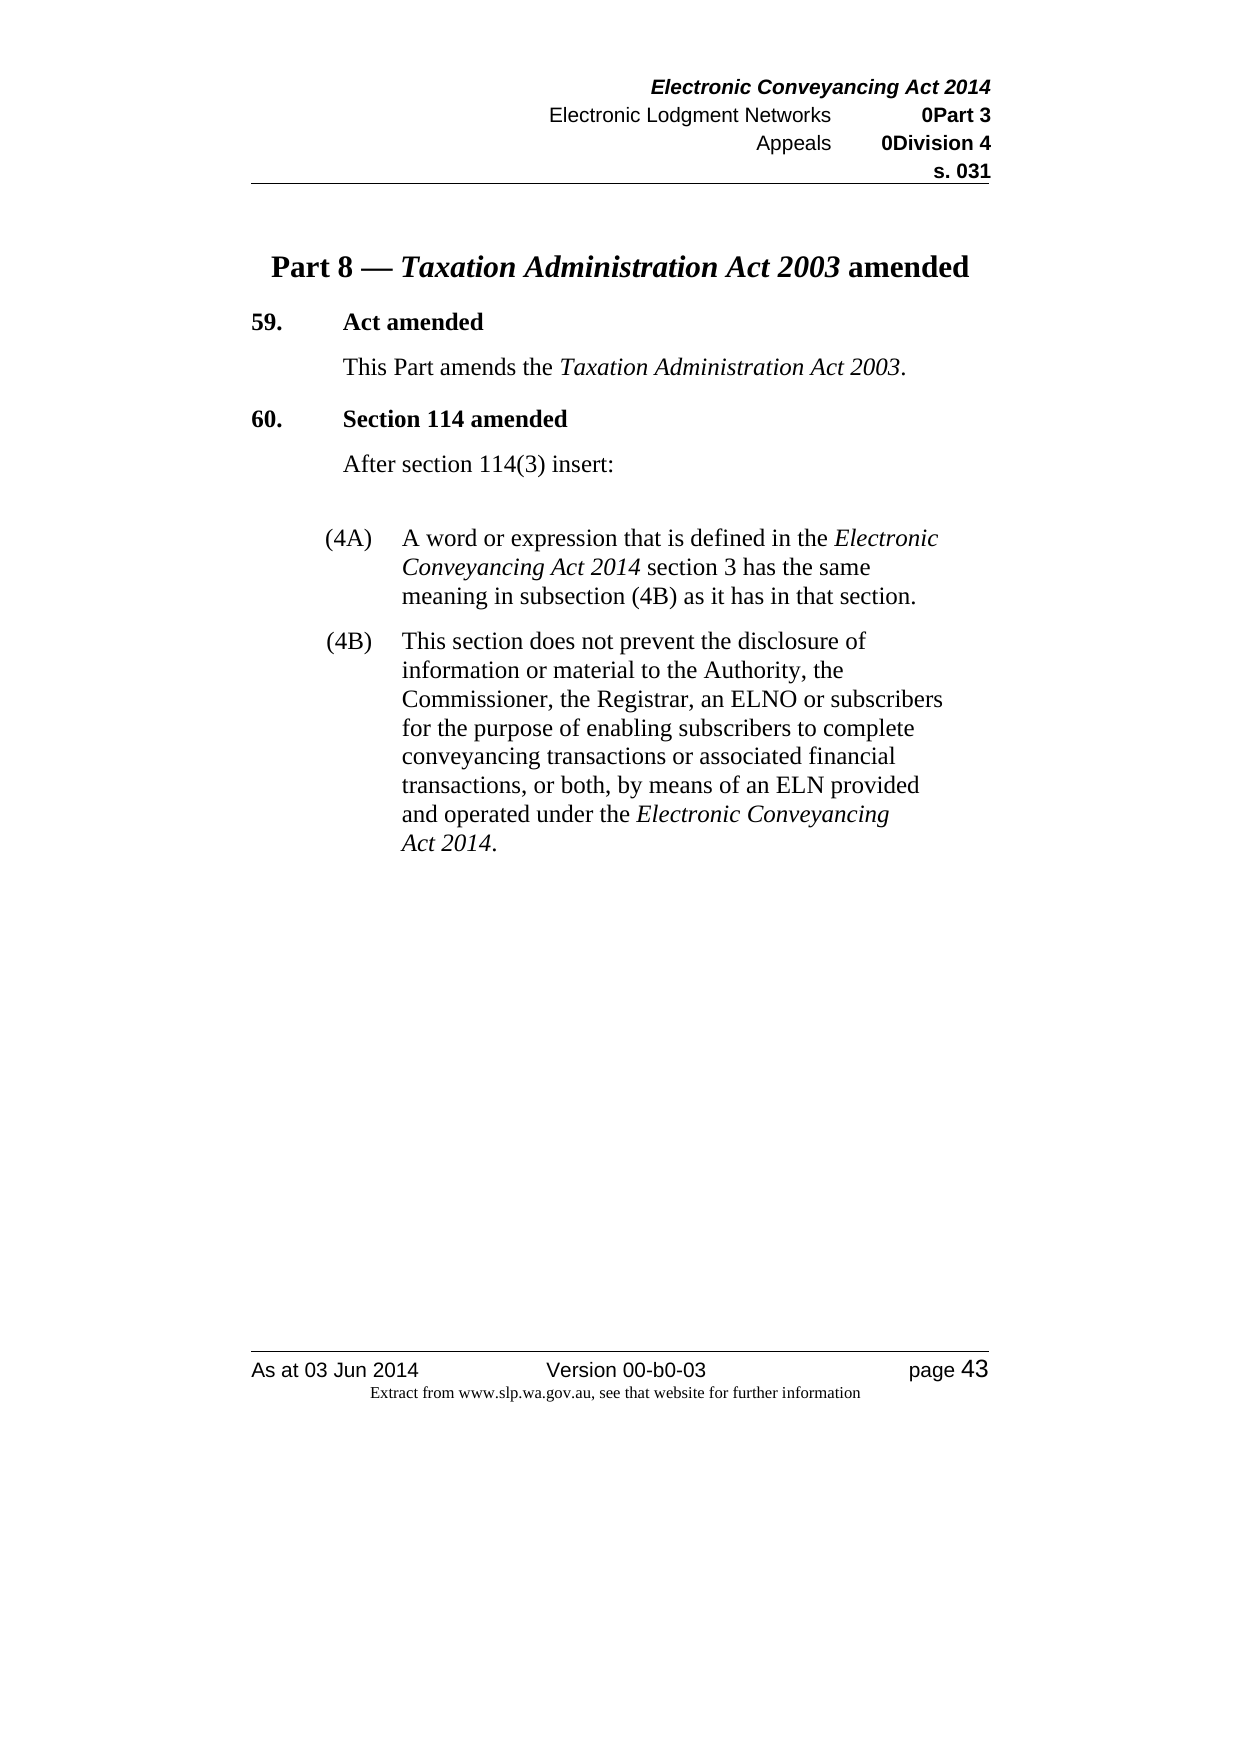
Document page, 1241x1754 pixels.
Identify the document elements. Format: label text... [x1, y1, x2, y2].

text After section 114(3) insert: [251, 449, 989, 478]
subtitle 59. Act amended [251, 307, 989, 336]
subtitle Part 8 — Taxation Administration Act 2003 amended [251, 248, 989, 284]
subtitle 60. Section 114 amended [251, 404, 989, 433]
text (4A) A word or expression that is defined in the Electronic Conveyancing Act 2014 section 3 has the same meaning in subsection (4B) as it has in that section. [313, 523, 959, 610]
text This Part amends the Taxation Administration Act 2003. [251, 352, 989, 381]
text (4B) This section does not prevent the disclosure of information or material to the Authority, the Commissioner, the Registrar, an ELNO or subscribers for the purpose of enabling subscribers to complete conveyancing transactions or associated financial transactions, or both, by means of an ELN provided and operated under the Electronic Conveyancing Act 2014. [313, 626, 959, 856]
